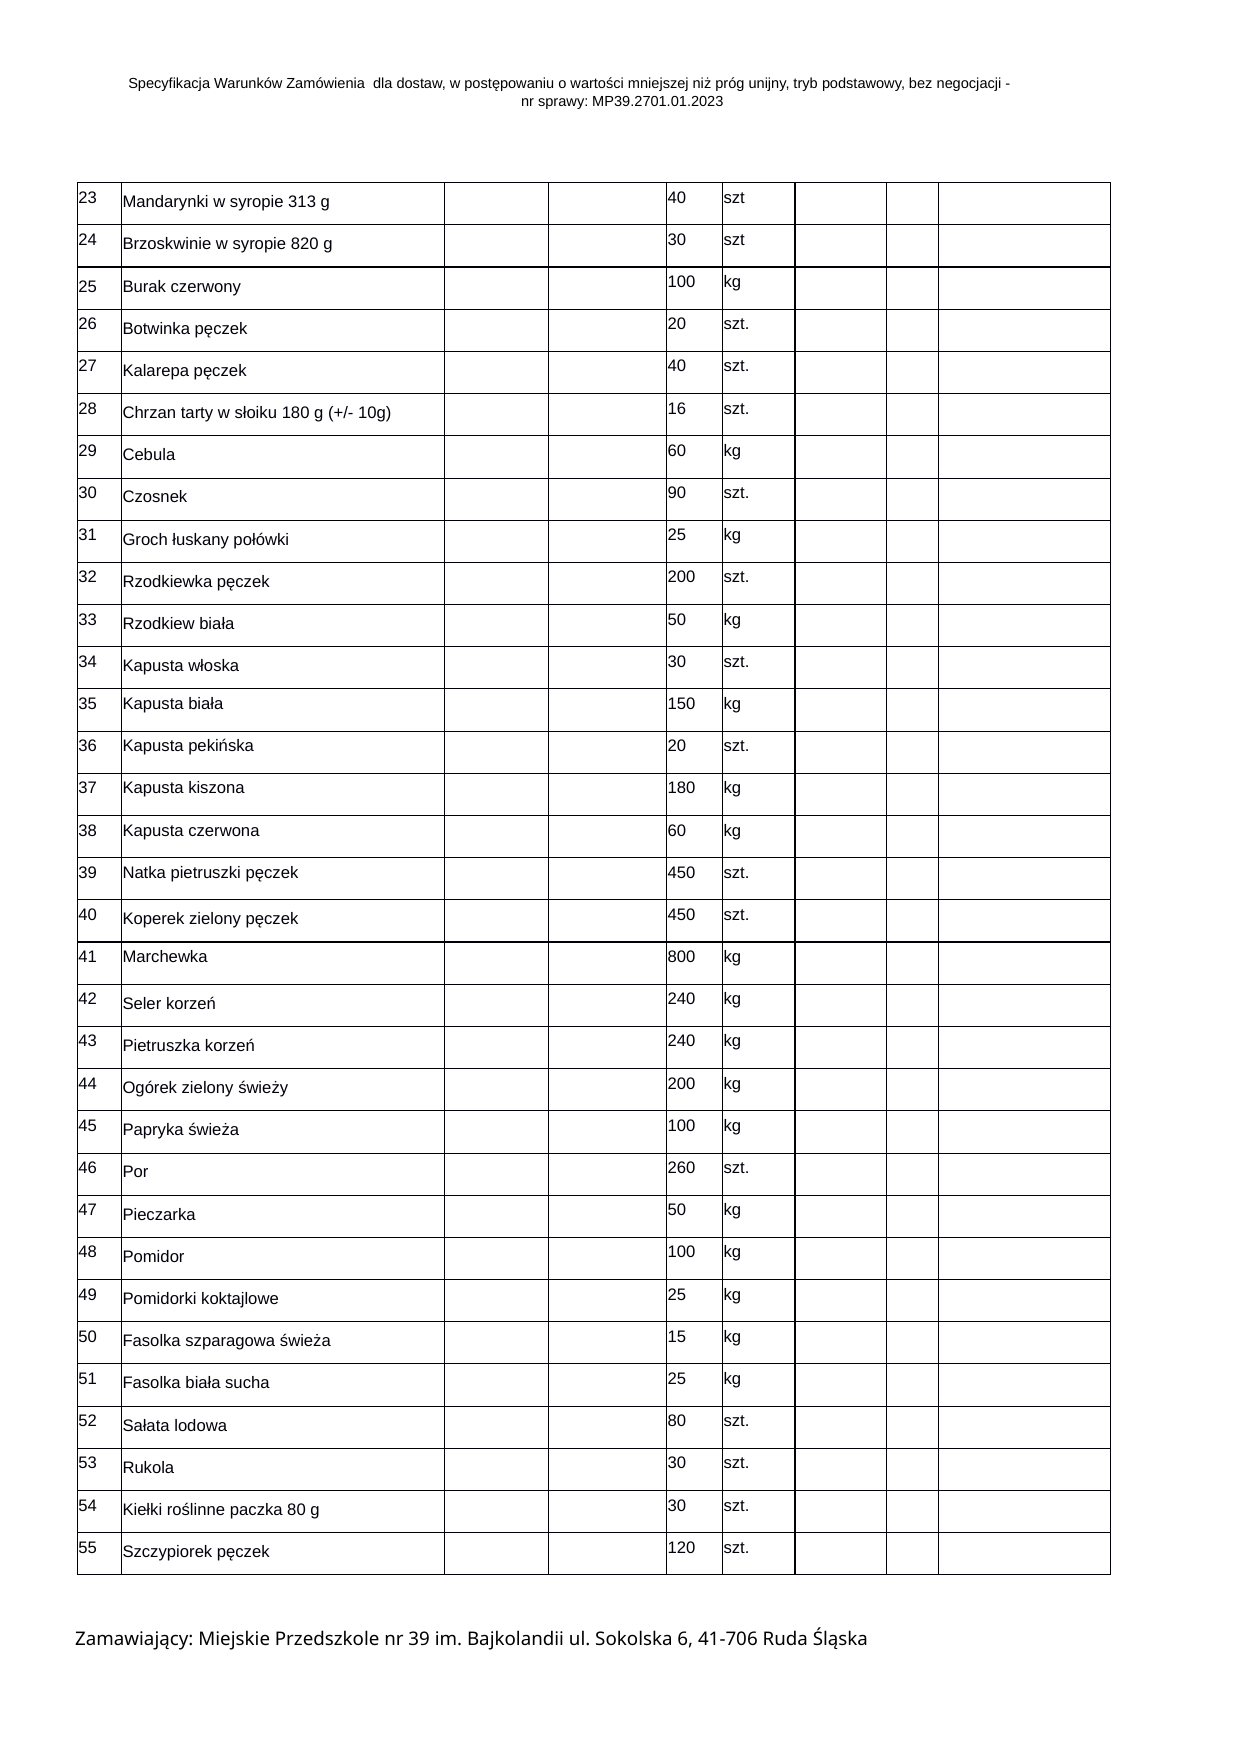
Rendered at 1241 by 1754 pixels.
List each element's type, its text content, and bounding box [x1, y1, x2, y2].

table_cell [445, 1027, 548, 1068]
table_cell Cebula [122, 436, 444, 477]
table_cell [549, 774, 666, 815]
table_cell [887, 1407, 938, 1448]
table_cell [796, 1322, 886, 1363]
table_cell Kapusta czerwona [122, 816, 444, 857]
table_cell 40 [667, 183, 722, 224]
table_cell [549, 858, 666, 899]
table_cell [796, 858, 886, 899]
table_cell [887, 1322, 938, 1363]
table_cell [887, 647, 938, 688]
table_cell 53 [78, 1449, 121, 1490]
table_cell szt. [723, 1154, 794, 1194]
table_cell kg [723, 774, 794, 815]
table_cell Chrzan tarty w słoiku 180 g (+/- 10g) [122, 394, 444, 435]
table_cell [445, 352, 548, 393]
table_cell [939, 1154, 1110, 1194]
table_cell Fasolka biała sucha [122, 1364, 444, 1406]
table_cell [549, 647, 666, 688]
table_cell kg [723, 436, 794, 477]
table_cell 39 [78, 858, 121, 899]
table_cell [887, 310, 938, 351]
table_cell kg [723, 1280, 794, 1321]
table_cell [887, 689, 938, 731]
table_cell szt. [723, 1491, 794, 1532]
table_cell szt [723, 225, 794, 266]
table_cell 35 [78, 689, 121, 731]
table_cell 800 [667, 943, 722, 984]
table_cell Szczypiorek pęczek [122, 1533, 444, 1574]
table_cell [445, 436, 548, 477]
table_cell [796, 1154, 886, 1194]
table_cell Brzoskwinie w syropie 820 g [122, 225, 444, 266]
table_cell 49 [78, 1280, 121, 1321]
table_cell [445, 647, 548, 688]
table_cell [939, 394, 1110, 435]
table_cell [549, 563, 666, 604]
table_cell [796, 394, 886, 435]
table_cell [445, 985, 548, 1026]
table_cell Koperek zielony pęczek [122, 900, 444, 941]
table_cell szt. [723, 563, 794, 604]
table_cell [445, 900, 548, 941]
table_cell [887, 985, 938, 1026]
table_cell 90 [667, 479, 722, 519]
table_cell [887, 816, 938, 857]
table_cell [796, 1027, 886, 1068]
table_cell szt. [723, 1533, 794, 1574]
table_cell [939, 225, 1110, 266]
table_cell [939, 1196, 1110, 1237]
table_cell [939, 689, 1110, 731]
table_cell 60 [667, 436, 722, 477]
table_cell [549, 1449, 666, 1490]
table_cell szt [723, 183, 794, 224]
table_cell [939, 647, 1110, 688]
table_cell 25 [78, 268, 121, 309]
table_cell [887, 225, 938, 266]
table_cell [939, 521, 1110, 562]
table_cell [445, 479, 548, 519]
table_cell [887, 1280, 938, 1321]
table_cell kg [723, 1069, 794, 1110]
table_cell kg [723, 1364, 794, 1406]
table_cell 48 [78, 1238, 121, 1279]
table_cell 180 [667, 774, 722, 815]
table_cell szt. [723, 647, 794, 688]
table_cell 450 [667, 900, 722, 941]
table_cell kg [723, 689, 794, 731]
table_cell 30 [667, 225, 722, 266]
table_cell szt. [723, 1449, 794, 1490]
table_cell [549, 943, 666, 984]
table_cell [939, 1111, 1110, 1152]
table_cell [445, 1407, 548, 1448]
table_cell 100 [667, 1238, 722, 1279]
table_cell [939, 1533, 1110, 1574]
table_cell 200 [667, 563, 722, 604]
table_cell Seler korzeń [122, 985, 444, 1026]
table_cell [939, 732, 1110, 773]
table_cell [887, 858, 938, 899]
table_cell [939, 605, 1110, 646]
table_cell [796, 310, 886, 351]
table_cell [445, 943, 548, 984]
table_cell [939, 1449, 1110, 1490]
table_cell [796, 1111, 886, 1152]
table_cell [796, 1196, 886, 1237]
table_cell [887, 394, 938, 435]
table_cell 47 [78, 1196, 121, 1237]
table_cell [796, 1449, 886, 1490]
table_cell [445, 1533, 548, 1574]
table_cell 16 [667, 394, 722, 435]
table_cell [796, 225, 886, 266]
table_cell szt. [723, 858, 794, 899]
table_cell Rzodkiewka pęczek [122, 563, 444, 604]
table_cell Papryka świeża [122, 1111, 444, 1152]
table_cell 26 [78, 310, 121, 351]
table_cell 37 [78, 774, 121, 815]
table_cell 36 [78, 732, 121, 773]
table_cell [939, 436, 1110, 477]
table_cell [887, 352, 938, 393]
table_cell [887, 1069, 938, 1110]
table_cell [796, 1533, 886, 1574]
table_cell [939, 479, 1110, 519]
table_cell [939, 352, 1110, 393]
table_cell [939, 858, 1110, 899]
table_cell [887, 732, 938, 773]
table_cell 31 [78, 521, 121, 562]
table_cell 43 [78, 1027, 121, 1068]
table_cell [796, 268, 886, 309]
table_cell [887, 774, 938, 815]
table_cell 44 [78, 1069, 121, 1110]
table_cell [549, 689, 666, 731]
table_cell 55 [78, 1533, 121, 1574]
table_cell Marchewka [122, 943, 444, 984]
table_cell 27 [78, 352, 121, 393]
table_cell [796, 563, 886, 604]
table_cell kg [723, 1322, 794, 1363]
table_cell [549, 1154, 666, 1194]
table_cell Rzodkiew biała [122, 605, 444, 646]
table_cell Burak czerwony [122, 268, 444, 309]
table_cell Kiełki roślinne paczka 80 g [122, 1491, 444, 1532]
table_cell [549, 310, 666, 351]
table_cell [887, 1111, 938, 1152]
table_cell [939, 943, 1110, 984]
table_cell [549, 1280, 666, 1321]
table_cell [887, 1449, 938, 1490]
table_cell 50 [667, 605, 722, 646]
table_cell [445, 1069, 548, 1110]
table_cell [549, 605, 666, 646]
table_cell [887, 900, 938, 941]
table_cell [549, 479, 666, 519]
table_cell [796, 436, 886, 477]
table_cell [887, 1027, 938, 1068]
table_cell [887, 1238, 938, 1279]
table_cell 30 [78, 479, 121, 519]
table_cell kg [723, 1196, 794, 1237]
table_cell [445, 1111, 548, 1152]
table_cell [796, 605, 886, 646]
table_cell 38 [78, 816, 121, 857]
table_cell Ogórek zielony świeży [122, 1069, 444, 1110]
table_cell 45 [78, 1111, 121, 1152]
table_cell [887, 1491, 938, 1532]
table_cell 100 [667, 268, 722, 309]
table_cell Pomidor [122, 1238, 444, 1279]
table_cell Rukola [122, 1449, 444, 1490]
table_cell 80 [667, 1407, 722, 1448]
table_cell szt. [723, 310, 794, 351]
table_cell [445, 183, 548, 224]
table_cell szt. [723, 352, 794, 393]
table_cell [445, 732, 548, 773]
table_cell [796, 1407, 886, 1448]
table_cell 100 [667, 1111, 722, 1152]
table_cell [939, 774, 1110, 815]
table_cell Kapusta pekińska [122, 732, 444, 773]
table_cell [445, 605, 548, 646]
table_cell [939, 563, 1110, 604]
table_cell 51 [78, 1364, 121, 1406]
table_cell [549, 225, 666, 266]
table_cell [939, 1280, 1110, 1321]
table_cell [445, 1154, 548, 1194]
table_cell [549, 1238, 666, 1279]
table_cell [887, 1364, 938, 1406]
table_cell szt. [723, 479, 794, 519]
table_cell [939, 1027, 1110, 1068]
table_cell [445, 1322, 548, 1363]
table_cell szt. [723, 1407, 794, 1448]
table_cell Por [122, 1154, 444, 1194]
table_cell 120 [667, 1533, 722, 1574]
table_cell [549, 1491, 666, 1532]
table_cell 41 [78, 943, 121, 984]
table_cell 46 [78, 1154, 121, 1194]
table_cell [549, 900, 666, 941]
table_cell 54 [78, 1491, 121, 1532]
table_cell [887, 436, 938, 477]
table_cell [549, 816, 666, 857]
table_cell [796, 900, 886, 941]
table_cell [549, 1111, 666, 1152]
table_cell [939, 1407, 1110, 1448]
table_cell [887, 563, 938, 604]
table_cell 150 [667, 689, 722, 731]
table_cell [796, 1491, 886, 1532]
table_cell 23 [78, 183, 121, 224]
table_cell [445, 225, 548, 266]
table_cell [887, 268, 938, 309]
table_cell [549, 985, 666, 1026]
table_cell 30 [667, 1449, 722, 1490]
table_cell [445, 689, 548, 731]
table_cell [549, 1533, 666, 1574]
table_cell [939, 985, 1110, 1026]
table_cell 20 [667, 310, 722, 351]
table_cell Kapusta włoska [122, 647, 444, 688]
table_cell [796, 1280, 886, 1321]
table_cell [887, 479, 938, 519]
table_cell 40 [78, 900, 121, 941]
table_cell 240 [667, 1027, 722, 1068]
table_cell 33 [78, 605, 121, 646]
table_cell [939, 900, 1110, 941]
table_cell kg [723, 521, 794, 562]
table_cell [445, 816, 548, 857]
table_cell [549, 183, 666, 224]
table_cell [445, 1491, 548, 1532]
table_cell [939, 1491, 1110, 1532]
table_cell [939, 1364, 1110, 1406]
table_cell 200 [667, 1069, 722, 1110]
table_cell szt. [723, 732, 794, 773]
table_cell [445, 1364, 548, 1406]
table_cell [445, 268, 548, 309]
table_cell [796, 647, 886, 688]
table_cell [549, 1322, 666, 1363]
table_cell 42 [78, 985, 121, 1026]
table_cell [445, 521, 548, 562]
table_cell [796, 816, 886, 857]
table_cell kg [723, 943, 794, 984]
table_cell 52 [78, 1407, 121, 1448]
table_cell 34 [78, 647, 121, 688]
table_cell [549, 1407, 666, 1448]
table_cell [796, 943, 886, 984]
table_cell [445, 1280, 548, 1321]
table_cell Sałata lodowa [122, 1407, 444, 1448]
table_cell [549, 732, 666, 773]
table_cell [445, 1196, 548, 1237]
table_cell [939, 816, 1110, 857]
table_cell [549, 352, 666, 393]
table_cell [939, 1238, 1110, 1279]
table_cell [796, 183, 886, 224]
table_cell Kapusta kiszona [122, 774, 444, 815]
table_cell [887, 943, 938, 984]
table_cell Mandarynki w syropie 313 g [122, 183, 444, 224]
table_cell [939, 268, 1110, 309]
table_cell 50 [667, 1196, 722, 1237]
table_cell Kalarepa pęczek [122, 352, 444, 393]
table_cell Pieczarka [122, 1196, 444, 1237]
table_cell [796, 352, 886, 393]
table_cell [549, 1027, 666, 1068]
table_cell 40 [667, 352, 722, 393]
table_cell [796, 985, 886, 1026]
table_cell 450 [667, 858, 722, 899]
table_cell kg [723, 268, 794, 309]
table_cell kg [723, 816, 794, 857]
table_cell [549, 268, 666, 309]
table_cell 20 [667, 732, 722, 773]
table_cell Pomidorki koktajlowe [122, 1280, 444, 1321]
table_cell 15 [667, 1322, 722, 1363]
table_cell [939, 1069, 1110, 1110]
table_cell 24 [78, 225, 121, 266]
table_cell [939, 1322, 1110, 1363]
table_cell kg [723, 1111, 794, 1152]
table_cell kg [723, 985, 794, 1026]
table_cell 260 [667, 1154, 722, 1194]
table_cell 240 [667, 985, 722, 1026]
table_cell 50 [78, 1322, 121, 1363]
table_cell [939, 183, 1110, 224]
table_cell 28 [78, 394, 121, 435]
table_cell [887, 1196, 938, 1237]
table_cell [796, 732, 886, 773]
table_cell 30 [667, 647, 722, 688]
table_cell 25 [667, 521, 722, 562]
table_cell [549, 521, 666, 562]
table_cell [445, 858, 548, 899]
table_cell kg [723, 605, 794, 646]
table_cell [796, 774, 886, 815]
table_cell Pietruszka korzeń [122, 1027, 444, 1068]
table_cell Kapusta biała [122, 689, 444, 731]
table_cell [445, 563, 548, 604]
table_cell [445, 1238, 548, 1279]
table_cell [549, 1196, 666, 1237]
table_cell 32 [78, 563, 121, 604]
table_cell [549, 436, 666, 477]
table_cell [796, 689, 886, 731]
table_cell [887, 183, 938, 224]
table_cell 25 [667, 1364, 722, 1406]
table_cell [549, 394, 666, 435]
table_cell [796, 479, 886, 519]
table_cell Fasolka szparagowa świeża [122, 1322, 444, 1363]
table_cell kg [723, 1238, 794, 1279]
table_cell 29 [78, 436, 121, 477]
table_cell [796, 1069, 886, 1110]
table_cell Groch łuskany połówki [122, 521, 444, 562]
table_cell [796, 1238, 886, 1279]
table_cell [939, 310, 1110, 351]
table_cell kg [723, 1027, 794, 1068]
table_cell Botwinka pęczek [122, 310, 444, 351]
table_cell [796, 521, 886, 562]
table_cell [796, 1364, 886, 1406]
table_cell 60 [667, 816, 722, 857]
table_cell [887, 521, 938, 562]
table_cell [445, 1449, 548, 1490]
table_cell [445, 394, 548, 435]
table_cell [549, 1069, 666, 1110]
table_cell [445, 774, 548, 815]
table_cell szt. [723, 394, 794, 435]
table_cell Natka pietruszki pęczek [122, 858, 444, 899]
table_cell 30 [667, 1491, 722, 1532]
table_cell [549, 1364, 666, 1406]
table_cell [887, 605, 938, 646]
table_cell szt. [723, 900, 794, 941]
table_cell [887, 1533, 938, 1574]
table_cell 25 [667, 1280, 722, 1321]
table_cell [445, 310, 548, 351]
table_cell [887, 1154, 938, 1194]
table_cell Czosnek [122, 479, 444, 519]
